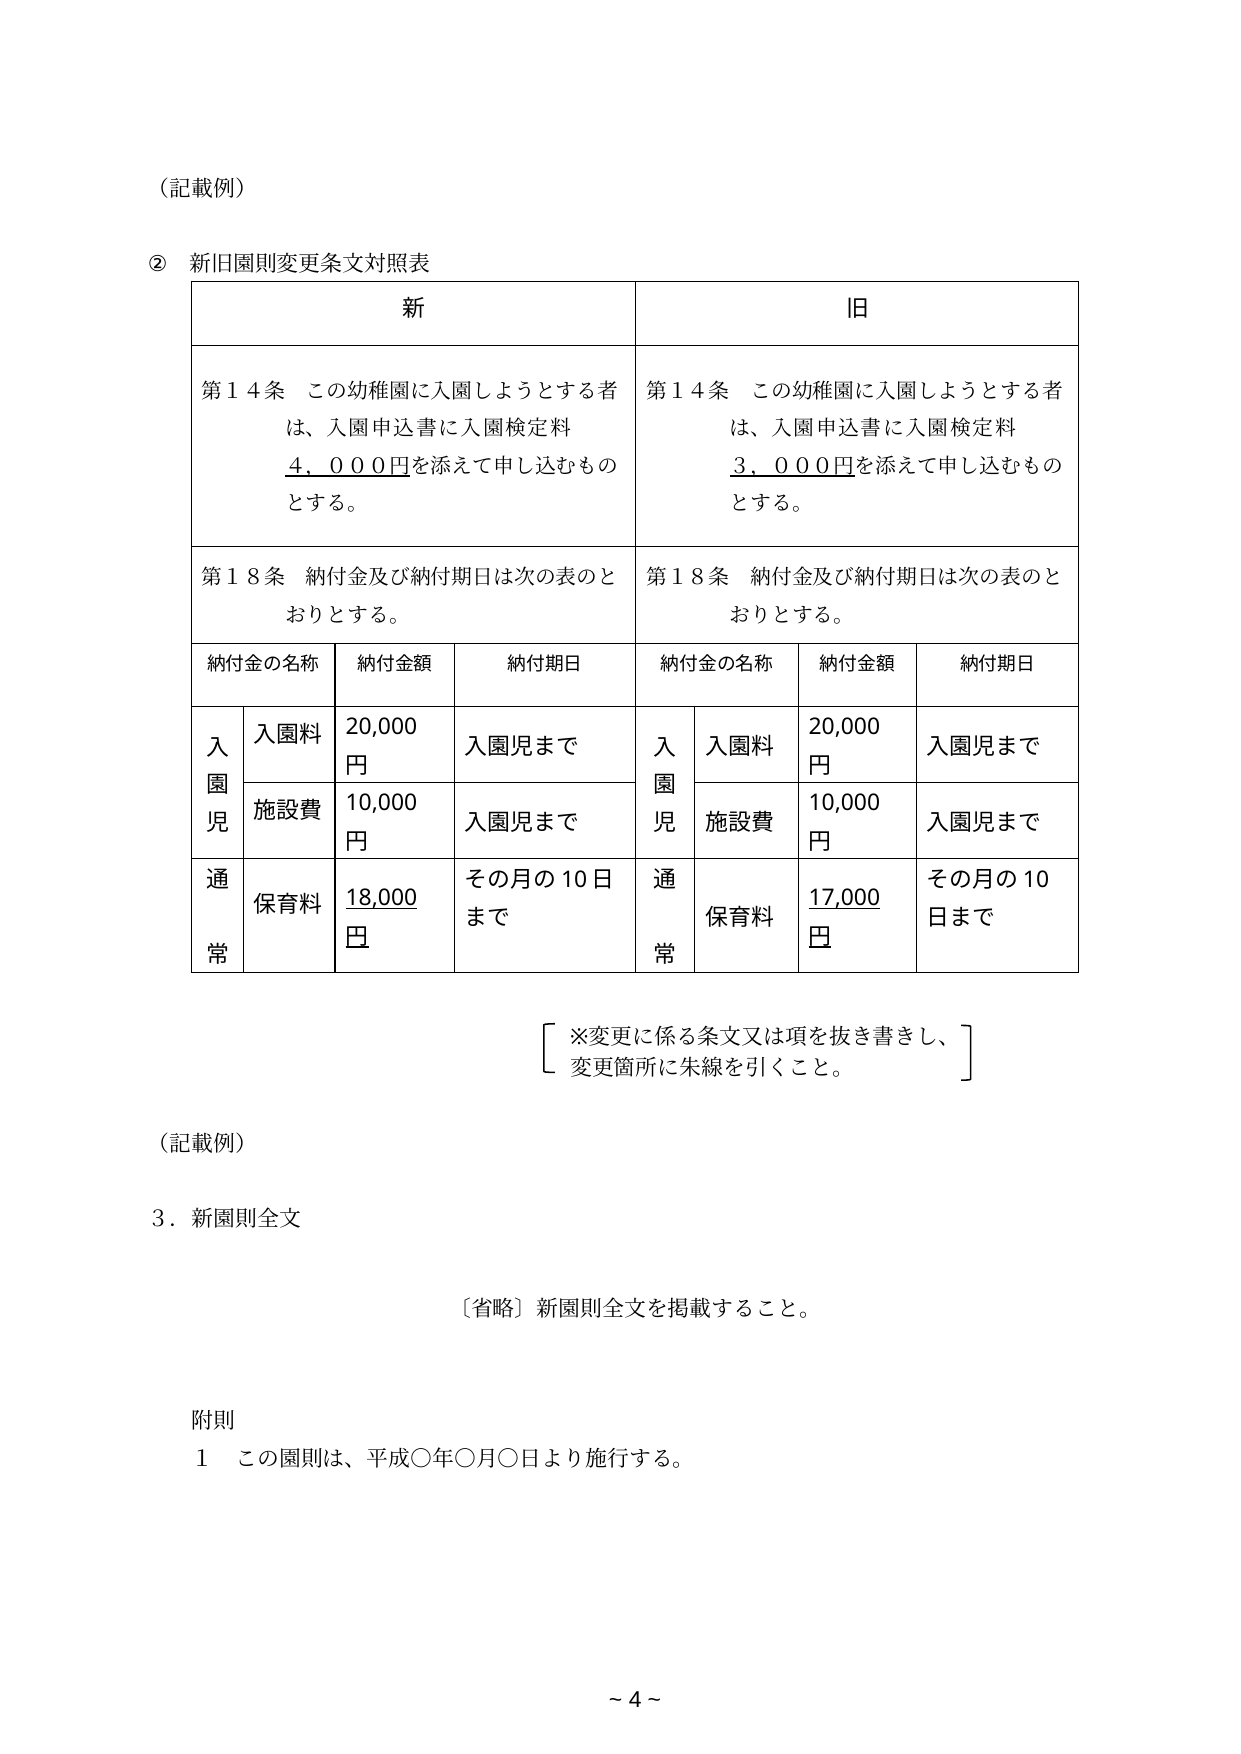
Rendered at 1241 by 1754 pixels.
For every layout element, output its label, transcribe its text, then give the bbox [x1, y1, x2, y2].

table_cell 施設費 [695, 783, 798, 858]
table_cell 納付金の名称 [636, 644, 798, 706]
table_cell 納付金の名称 [192, 644, 334, 706]
table_cell 施設費 [244, 783, 334, 858]
table_header 新 [192, 282, 635, 344]
table_cell 通 常 [636, 859, 694, 972]
table_cell 10,000円 [336, 783, 454, 858]
table_cell 第１４条 この幼稚園に入園しようとする者 は、入園申込書に入園検定料 ３，０００円を添えて申し込むもの とする。 [636, 346, 1078, 546]
table_cell 第１８条 納付金及び納付期日は次の表のと おりとする。 [636, 547, 1078, 642]
table_cell 18,000円 [336, 859, 454, 972]
table_cell 入 園 児 [636, 707, 694, 858]
text （記載例） [148, 1123, 1122, 1160]
text （記載例） [148, 168, 1122, 206]
table_cell 入園児まで [917, 783, 1078, 858]
table_cell 20,000円 [799, 707, 916, 782]
table_cell 10,000円 [799, 783, 916, 858]
table_cell 17,000円 [799, 859, 916, 972]
table_cell 入園児まで [917, 707, 1078, 782]
table_cell 通 常 [192, 859, 243, 972]
table_cell 入園料 [695, 707, 798, 782]
text 〔省略〕新園則全文を掲載すること。 [148, 1288, 1122, 1325]
table_cell その月の10日まで [455, 859, 635, 972]
table_header 旧 [636, 282, 1078, 344]
text ② 新旧園則変更条文対照表 [148, 243, 1122, 281]
table_cell 第１８条 納付金及び納付期日は次の表のと おりとする。 [192, 547, 635, 642]
table_cell 20,000円 [336, 707, 454, 782]
text 附則 [148, 1400, 1122, 1438]
table_cell その月の10日まで [917, 859, 1078, 972]
text １ この園則は、平成○年○月○日より施行する。 [148, 1438, 1122, 1475]
table_cell 納付期日 [917, 644, 1078, 706]
table_cell 第１４条 この幼稚園に入園しようとする者 は、入園申込書に入園検定料 ４，０００円を添えて申し込むもの とする。 [192, 346, 635, 546]
table_cell 納付金額 [336, 644, 454, 706]
table_cell 入園児まで [455, 707, 635, 782]
table_cell 保育料 [244, 859, 334, 972]
text ３．新園則全文 [148, 1198, 1122, 1235]
table_cell 納付金額 [799, 644, 916, 706]
table_cell 入園児まで [455, 783, 635, 858]
table_cell 保育料 [695, 859, 798, 972]
table_cell 入 園 児 [192, 707, 243, 858]
table_cell 入園料 [244, 707, 334, 782]
table_cell 納付期日 [455, 644, 635, 706]
